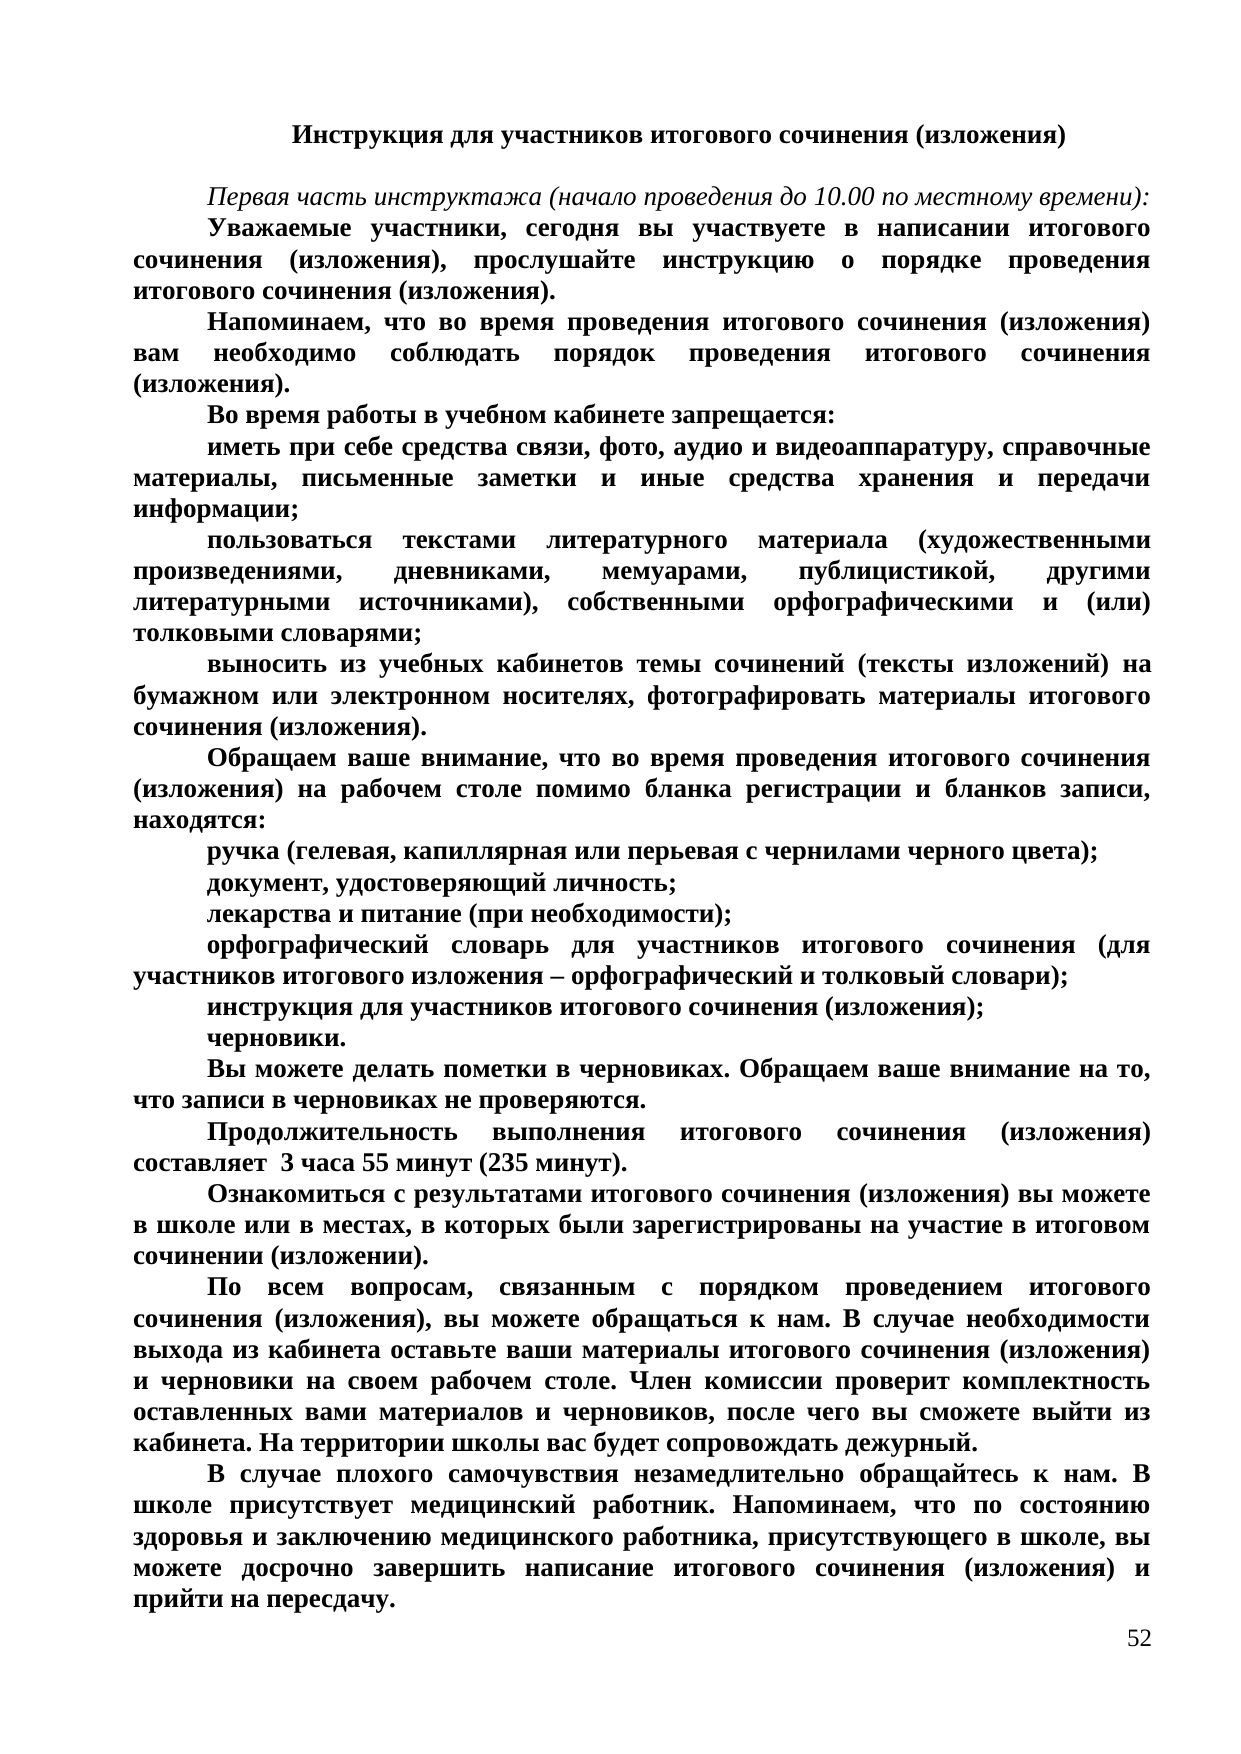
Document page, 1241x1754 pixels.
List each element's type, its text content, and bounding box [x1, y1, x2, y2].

text Первая часть инструктажа (начало проведения до 10.00 по местному времени): [133, 180, 1152, 212]
text Уважаемые участники, сегодня вы участвуете в написании итогового сочинения (изложения), прослушайте инструкцию о порядке проведения итогового сочинения (изложения). [133, 212, 1152, 305]
text Инструкция для участников итогового сочинения (изложения) [133, 118, 1152, 149]
text Во время работы в учебном кабинете запрещается: [133, 398, 1152, 429]
text Обращаем ваше внимание, что во время проведения итогового сочинения (изложения) на рабочем столе помимо бланка регистрации и бланков записи, находятся: [133, 741, 1152, 834]
text орфографический словарь для участников итогового сочинения (для участников итогового изложения – орфографический и толковый словари); [133, 928, 1152, 990]
text инструкция для участников итогового сочинения (изложения); [133, 990, 1152, 1021]
text Ознакомиться с результатами итогового сочинения (изложения) вы можете в школе или в местах, в которых были зарегистрированы на участие в итоговом сочинении (изложении). [133, 1177, 1152, 1271]
text черновики. [133, 1021, 1152, 1052]
text ручка (гелевая, капиллярная или перьевая с чернилами черного цвета); [133, 834, 1152, 866]
text Вы можете делать пометки в черновиках. Обращаем ваше внимание на то, что записи в черновиках не проверяются. [133, 1052, 1152, 1115]
text иметь при себе средства связи, фото, аудио и видеоаппаратуру, справочные материалы, письменные заметки и иные средства хранения и передачи информации; [133, 429, 1152, 523]
text В случае плохого самочувствия незамедлительно обращайтесь к нам. В школе присутствует медицинский работник. Напоминаем, что по состоянию здоровья и заключению медицинского работника, присутствующего в школе, вы можете досрочно завершить написание итогового сочинения (изложения) и прийти на пересдачу. [133, 1457, 1152, 1613]
text Напоминаем, что во время проведения итогового сочинения (изложения) вам необходимо соблюдать порядок проведения итогового сочинения (изложения). [133, 305, 1152, 398]
text лекарства и питание (при необходимости); [133, 897, 1152, 928]
text По всем вопросам, связанным с порядком проведением итогового сочинения (изложения), вы можете обращаться к нам. В случае необходимости выхода из кабинета оставьте ваши материалы итогового сочинения (изложения) и черновики на своем рабочем столе. Член комиссии проверит комплектность оставленных вами материалов и черновиков, после чего вы сможете выйти из кабинета. На территории школы вас будет сопровождать дежурный. [133, 1271, 1152, 1457]
text Продолжительность выполнения итогового сочинения (изложения) составляет 3 часа 55 минут (235 минут). [133, 1115, 1152, 1177]
text документ, удостоверяющий личность; [133, 866, 1152, 897]
text выносить из учебных кабинетов темы сочинений (тексты изложений) на бумажном или электронном носителях, фотографировать материалы итогового сочинения (изложения). [133, 648, 1152, 741]
text пользоваться текстами литературного материала (художественными произведениями, дневниками, мемуарами, публицистикой, другими литературными источниками), собственными орфографическими и (или) толковыми словарями; [133, 523, 1152, 648]
